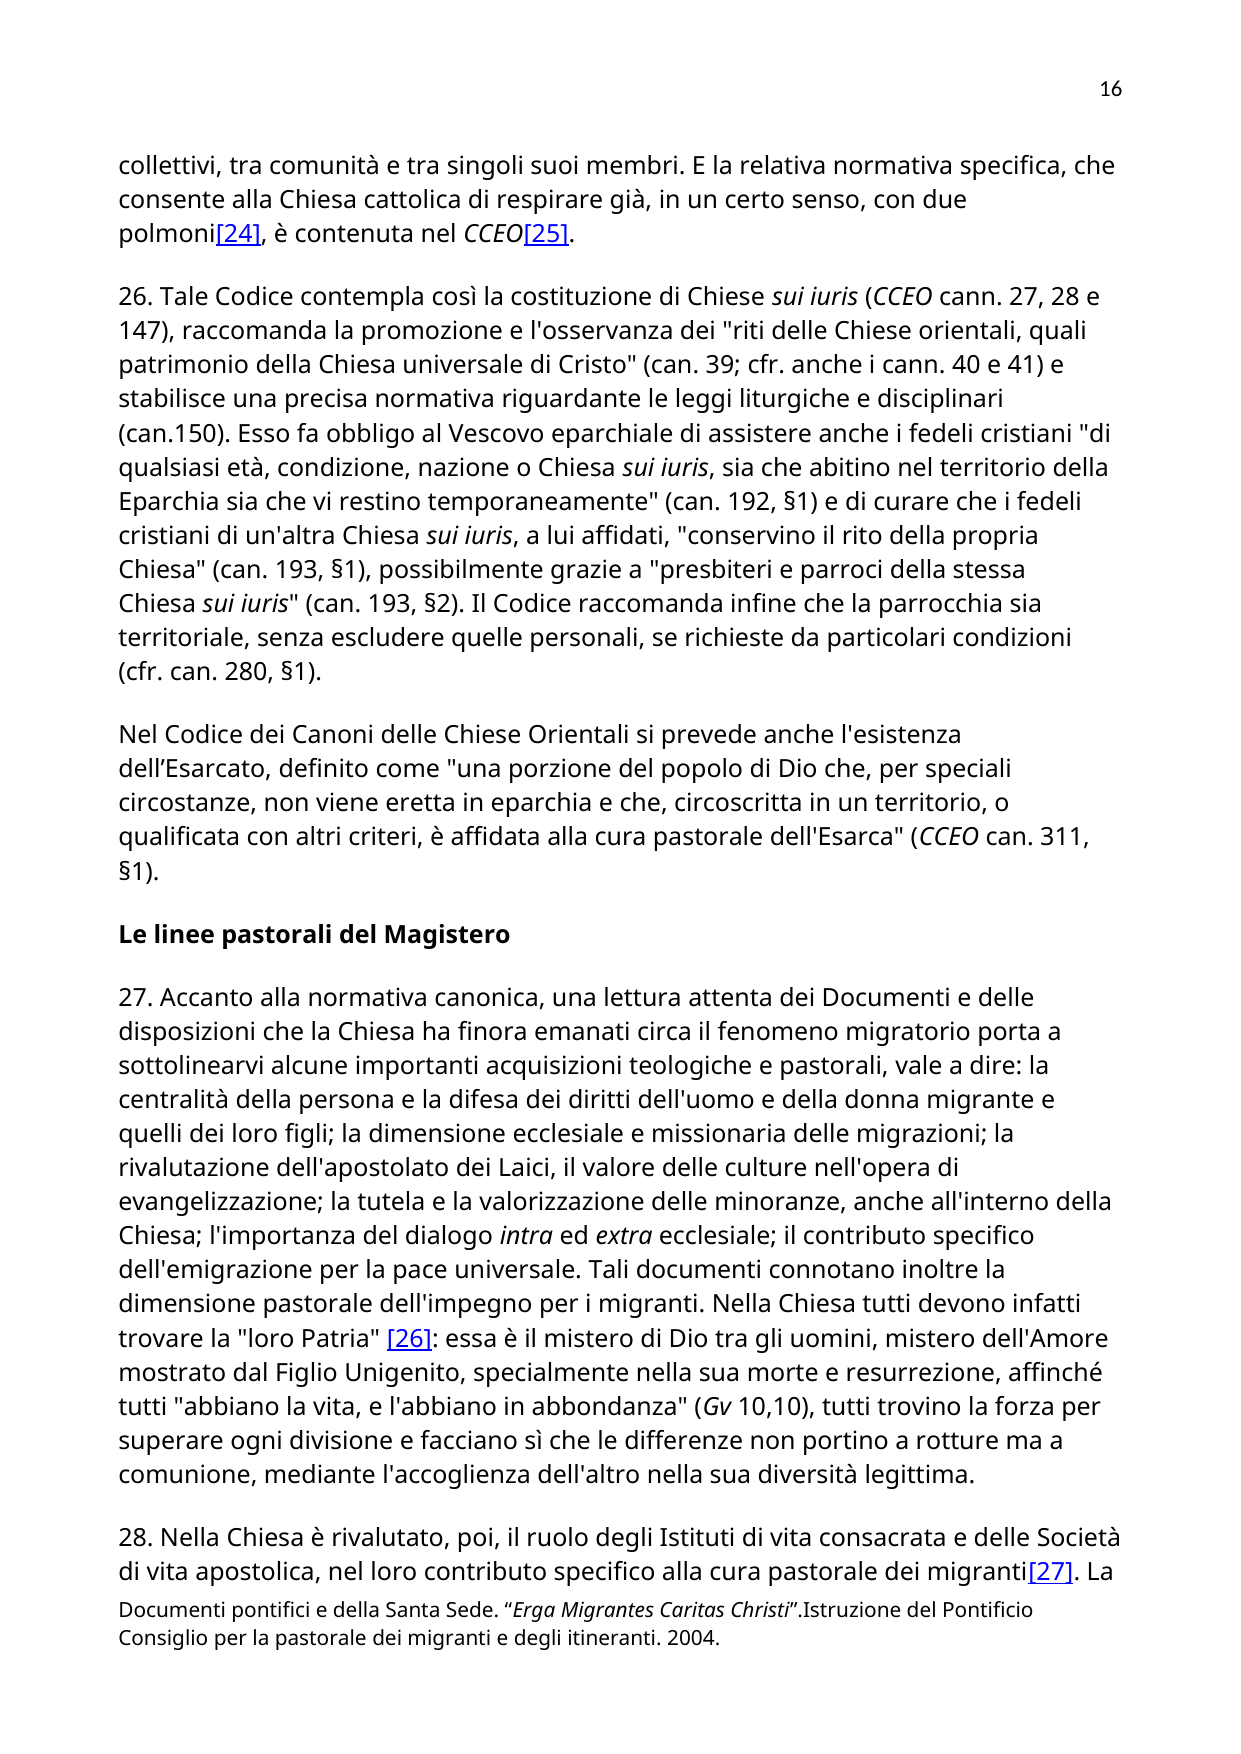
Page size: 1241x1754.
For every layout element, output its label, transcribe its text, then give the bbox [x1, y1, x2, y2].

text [118, 148, 1122, 250]
text Nel Codice dei Canoni delle Chiese Orientali si prevede anche l'esistenza dell’Esarcato, definito come "una porzione del popolo di Dio che, per speciali circostanze, non viene eretta in eparchia e che, circoscritta in un territorio, o qualificata con altri criteri, è affidata alla cura pastorale dell'Esarca" (CCEO can. 311, §1). [118, 717, 1122, 887]
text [118, 1520, 1122, 1588]
text Le linee pastorali del Magistero [118, 916, 1122, 950]
text 26. Tale Codice contempla così la costituzione di Chiese sui iuris (CCEO cann. 27, 28 e 147), raccomanda la promozione e l'osservanza dei "riti delle Chiese orientali, quali patrimonio della Chiesa universale di Cristo" (can. 39; cfr. anche i cann. 40 e 41) e stabilisce una precisa normativa riguardante le leggi liturgiche e disciplinari (can.150). Esso fa obbligo al Vescovo eparchiale di assistere anche i fedeli cristiani "di qualsiasi età, condizione, nazione o Chiesa sui iuris, sia che abitino nel territorio della Eparchia sia che vi restino temporaneamente" (can. 192, §1) e di curare che i fedeli cristiani di un'altra Chiesa sui iuris, a lui affidati, "conservino il rito della propria Chiesa" (can. 193, §1), possibilmente grazie a "presbiteri e parroci della stessa Chiesa sui iuris" (can. 193, §2). Il Codice raccomanda infine che la parrocchia sia territoriale, senza escludere quelle personali, se richieste da particolari condizioni (cfr. can. 280, §1). [118, 279, 1122, 688]
text 27. Accanto alla normativa canonica, una lettura attenta dei Documenti e delle disposizioni che la Chiesa ha finora emanati circa il fenomeno migratorio porta a sottolinearvi alcune importanti acquisizioni teologiche e pastorali, vale a dire: la centralità della persona e la difesa dei diritti dell'uomo e della donna migrante e quelli dei loro figli; la dimensione ecclesiale e missionaria delle migrazioni; la rivalutazione dell'apostolato dei Laici, il valore delle culture nell'opera di evangelizzazione; la tutela e la valorizzazione delle minoranze, anche all'interno della Chiesa; l'importanza del dialogo intra ed extra ecclesiale; il contributo specifico dell'emigrazione per la pace universale. Tali documenti connotano inoltre la dimensione pastorale dell'impegno per i migranti. Nella Chiesa tutti devono infatti trovare la "loro Patria" [26]: essa è il mistero di Dio tra gli uomini, mistero dell'Amore mostrato dal Figlio Unigenito, specialmente nella sua morte e resurrezione, affinché tutti "abbiano la vita, e l'abbiano in abbondanza" (Gv 10,10), tutti trovino la forza per superare ogni divisione e facciano sì che le differenze non portino a rotture ma a comunione, mediante l'accoglienza dell'altro nella sua diversità legittima. [118, 979, 1122, 1491]
